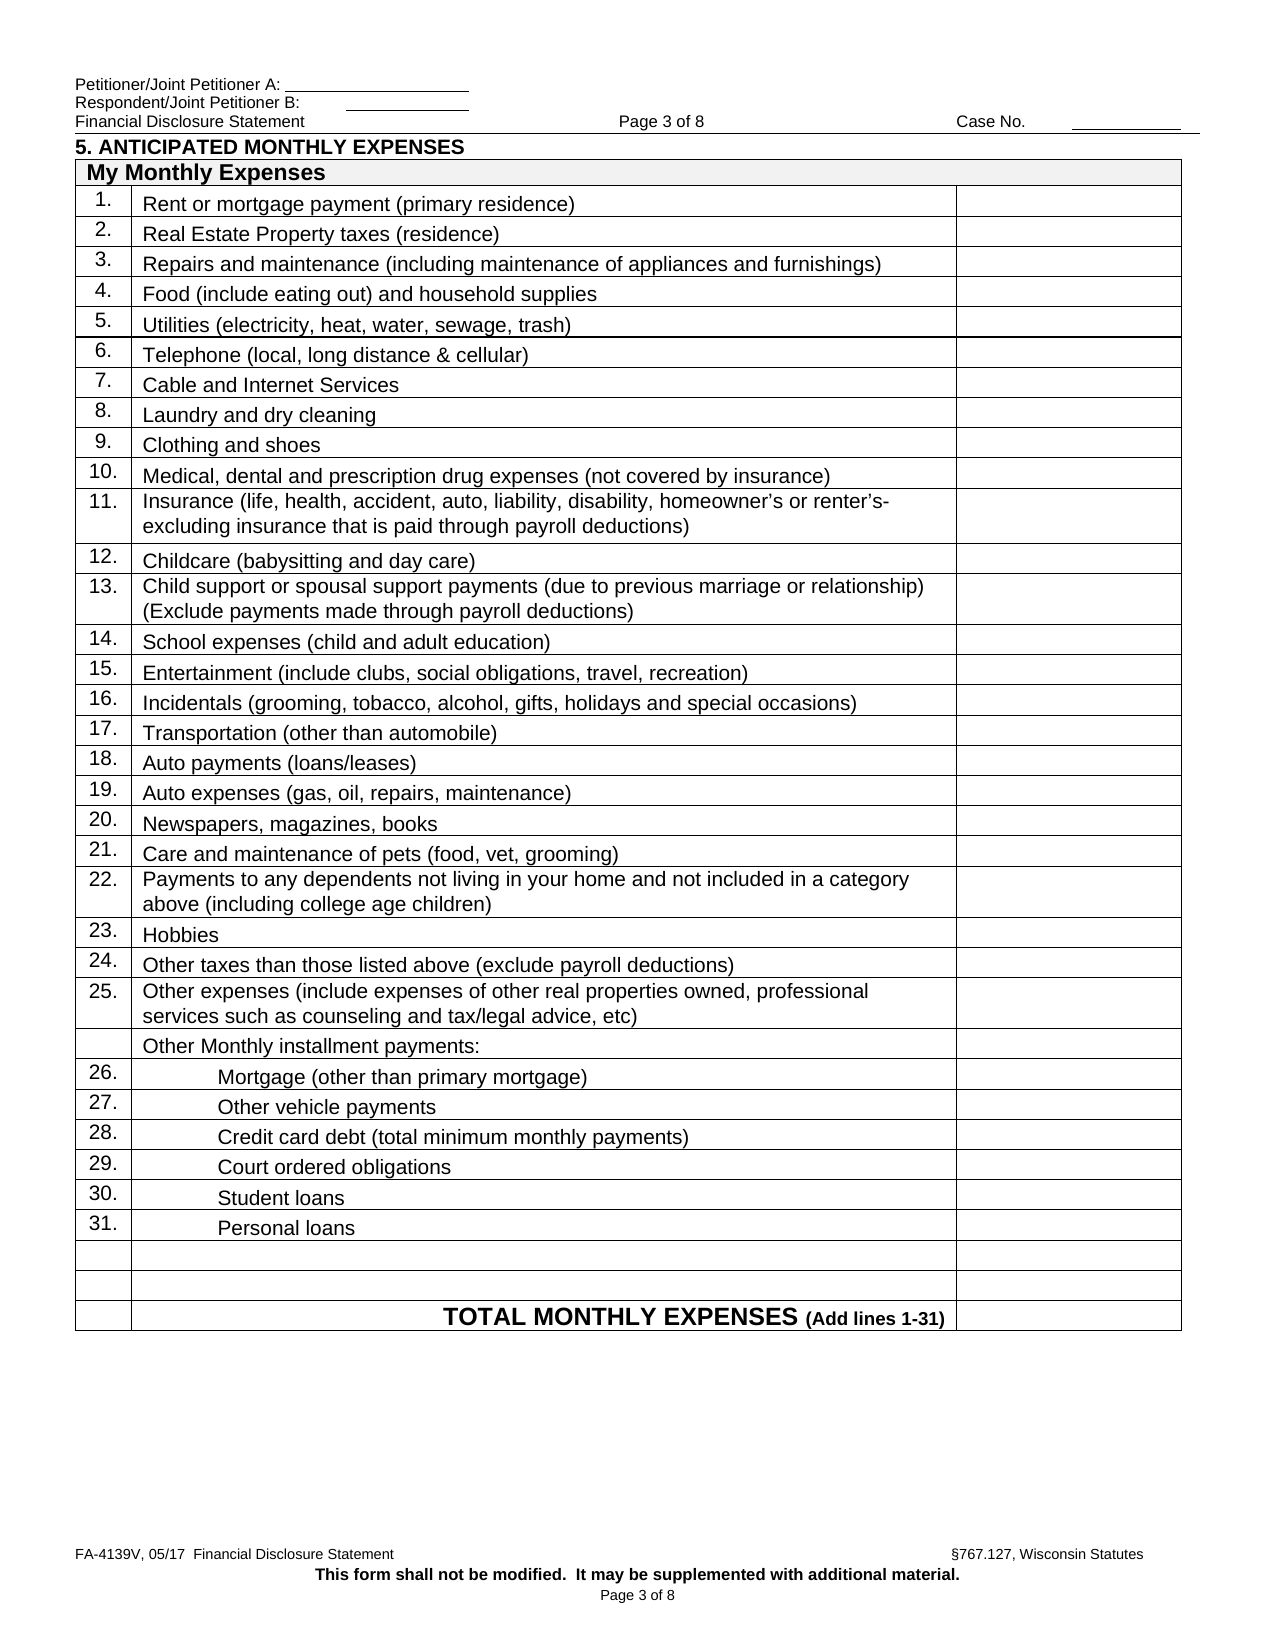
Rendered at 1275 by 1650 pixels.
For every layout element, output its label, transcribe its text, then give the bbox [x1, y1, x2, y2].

table_cell 11. [76, 489, 131, 543]
table_cell [957, 655, 1181, 684]
table_cell 15. [76, 655, 131, 684]
table_cell [957, 186, 1181, 216]
table_cell Real Estate Property taxes (residence) [132, 217, 956, 246]
table_cell [957, 948, 1181, 977]
table_cell [957, 368, 1181, 397]
table_cell Transportation (other than automobile) [132, 716, 956, 745]
table_cell Medical, dental and prescription drug expenses (not covered by insurance) [132, 458, 956, 487]
table_cell [957, 836, 1181, 866]
table_cell [957, 338, 1181, 367]
table_cell School expenses (child and adult education) [132, 625, 956, 654]
table_cell [957, 918, 1181, 947]
table_cell Court ordered obligations [132, 1150, 956, 1179]
table_cell [957, 1150, 1181, 1179]
table_cell Laundry and dry cleaning [132, 398, 956, 427]
table_cell [957, 776, 1181, 805]
table_cell [957, 458, 1181, 487]
table_cell 12. [76, 544, 131, 573]
subtitle 5. ANTICIPATED MONTHLY EXPENSES [75, 134, 1200, 159]
table_cell Insurance (life, health, accident, auto, liability, disability, homeowner’s or renter’s-excluding insurance that is paid through payroll deductions) [132, 489, 956, 543]
table_cell 1. [76, 186, 131, 216]
table_cell [957, 217, 1181, 246]
table_cell [957, 277, 1181, 306]
table_cell 14. [76, 625, 131, 654]
table_cell 6. [76, 338, 131, 367]
table_cell 9. [76, 428, 131, 457]
table_cell 18. [76, 746, 131, 775]
table_cell Other taxes than those listed above (exclude payroll deductions) [132, 948, 956, 977]
table_cell 16. [76, 685, 131, 714]
table_cell [957, 1180, 1181, 1209]
table_cell [957, 544, 1181, 573]
table_cell [76, 1029, 131, 1058]
table_cell 23. [76, 918, 131, 947]
table_cell [957, 489, 1181, 543]
table_cell [76, 1241, 131, 1270]
table_cell 4. [76, 277, 131, 306]
table_cell Payments to any dependents not living in your home and not included in a category above (including college age children) [132, 867, 956, 917]
table_cell [957, 685, 1181, 714]
table_cell Mortgage (other than primary mortgage) [132, 1059, 956, 1088]
table_cell 21. [76, 836, 131, 866]
table_cell Other vehicle payments [132, 1090, 956, 1119]
table_cell Student loans [132, 1180, 956, 1209]
table_cell [957, 746, 1181, 775]
table_cell [957, 1120, 1181, 1149]
table_cell [957, 806, 1181, 835]
table_header My Monthly Expenses [76, 160, 1181, 185]
table_cell [957, 1271, 1181, 1300]
table_cell Personal loans [132, 1210, 956, 1239]
table_cell Utilities (electricity, heat, water, sewage, trash) [132, 307, 956, 336]
table_cell [957, 1241, 1181, 1270]
table_cell Auto expenses (gas, oil, repairs, maintenance) [132, 776, 956, 805]
table_cell Entertainment (include clubs, social obligations, travel, recreation) [132, 655, 956, 684]
table_cell Care and maintenance of pets (food, vet, grooming) [132, 836, 956, 866]
table_cell [957, 716, 1181, 745]
table_cell [957, 1059, 1181, 1088]
table_cell 25. [76, 978, 131, 1028]
table_cell 17. [76, 716, 131, 745]
table_cell Other expenses (include expenses of other real properties owned, professional services such as counseling and tax/legal advice, etc) [132, 978, 956, 1028]
table_cell 27. [76, 1090, 131, 1119]
table_cell 5. [76, 307, 131, 336]
table_cell 20. [76, 806, 131, 835]
table_cell Clothing and shoes [132, 428, 956, 457]
table_cell [957, 978, 1181, 1028]
table_cell 3. [76, 247, 131, 276]
table_cell [957, 398, 1181, 427]
table_cell [957, 307, 1181, 336]
table_cell 7. [76, 368, 131, 397]
table_cell 8. [76, 398, 131, 427]
table_cell [957, 1301, 1181, 1330]
table_cell [957, 1210, 1181, 1239]
table_cell 31. [76, 1210, 131, 1239]
table_cell [76, 1301, 131, 1330]
table_cell Childcare (babysitting and day care) [132, 544, 956, 573]
table_cell [957, 1090, 1181, 1119]
table_cell Other Monthly installment payments: [132, 1029, 956, 1058]
table_cell [132, 1271, 956, 1300]
table_cell [957, 247, 1181, 276]
table_cell 2. [76, 217, 131, 246]
table_cell 30. [76, 1180, 131, 1209]
table_cell [957, 1029, 1181, 1058]
table_cell Cable and Internet Services [132, 368, 956, 397]
table_cell [957, 625, 1181, 654]
table_cell 22. [76, 867, 131, 917]
table_cell [957, 574, 1181, 624]
table_cell Hobbies [132, 918, 956, 947]
table_cell Rent or mortgage payment (primary residence) [132, 186, 956, 216]
table_cell Auto payments (loans/leases) [132, 746, 956, 775]
table_cell 10. [76, 458, 131, 487]
table_cell Credit card debt (total minimum monthly payments) [132, 1120, 956, 1149]
table_cell Food (include eating out) and household supplies [132, 277, 956, 306]
table_cell 24. [76, 948, 131, 977]
table_cell 29. [76, 1150, 131, 1179]
table_cell Repairs and maintenance (including maintenance of appliances and furnishings) [132, 247, 956, 276]
table_cell Newspapers, magazines, books [132, 806, 956, 835]
table_cell [132, 1241, 956, 1270]
table_cell TOTAL Monthly Expenses (Add lines 1-31) [132, 1301, 956, 1330]
table_cell 13. [76, 574, 131, 624]
table_cell [957, 428, 1181, 457]
table_cell [76, 1271, 131, 1300]
table_cell [957, 867, 1181, 917]
table_cell Child support or spousal support payments (due to previous marriage or relationship) (Exclude payments made through payroll deductions) [132, 574, 956, 624]
table_cell 19. [76, 776, 131, 805]
table_cell 28. [76, 1120, 131, 1149]
table_cell Incidentals (grooming, tobacco, alcohol, gifts, holidays and special occasions) [132, 685, 956, 714]
table_cell Telephone (local, long distance & cellular) [132, 338, 956, 367]
table_cell 26. [76, 1059, 131, 1088]
